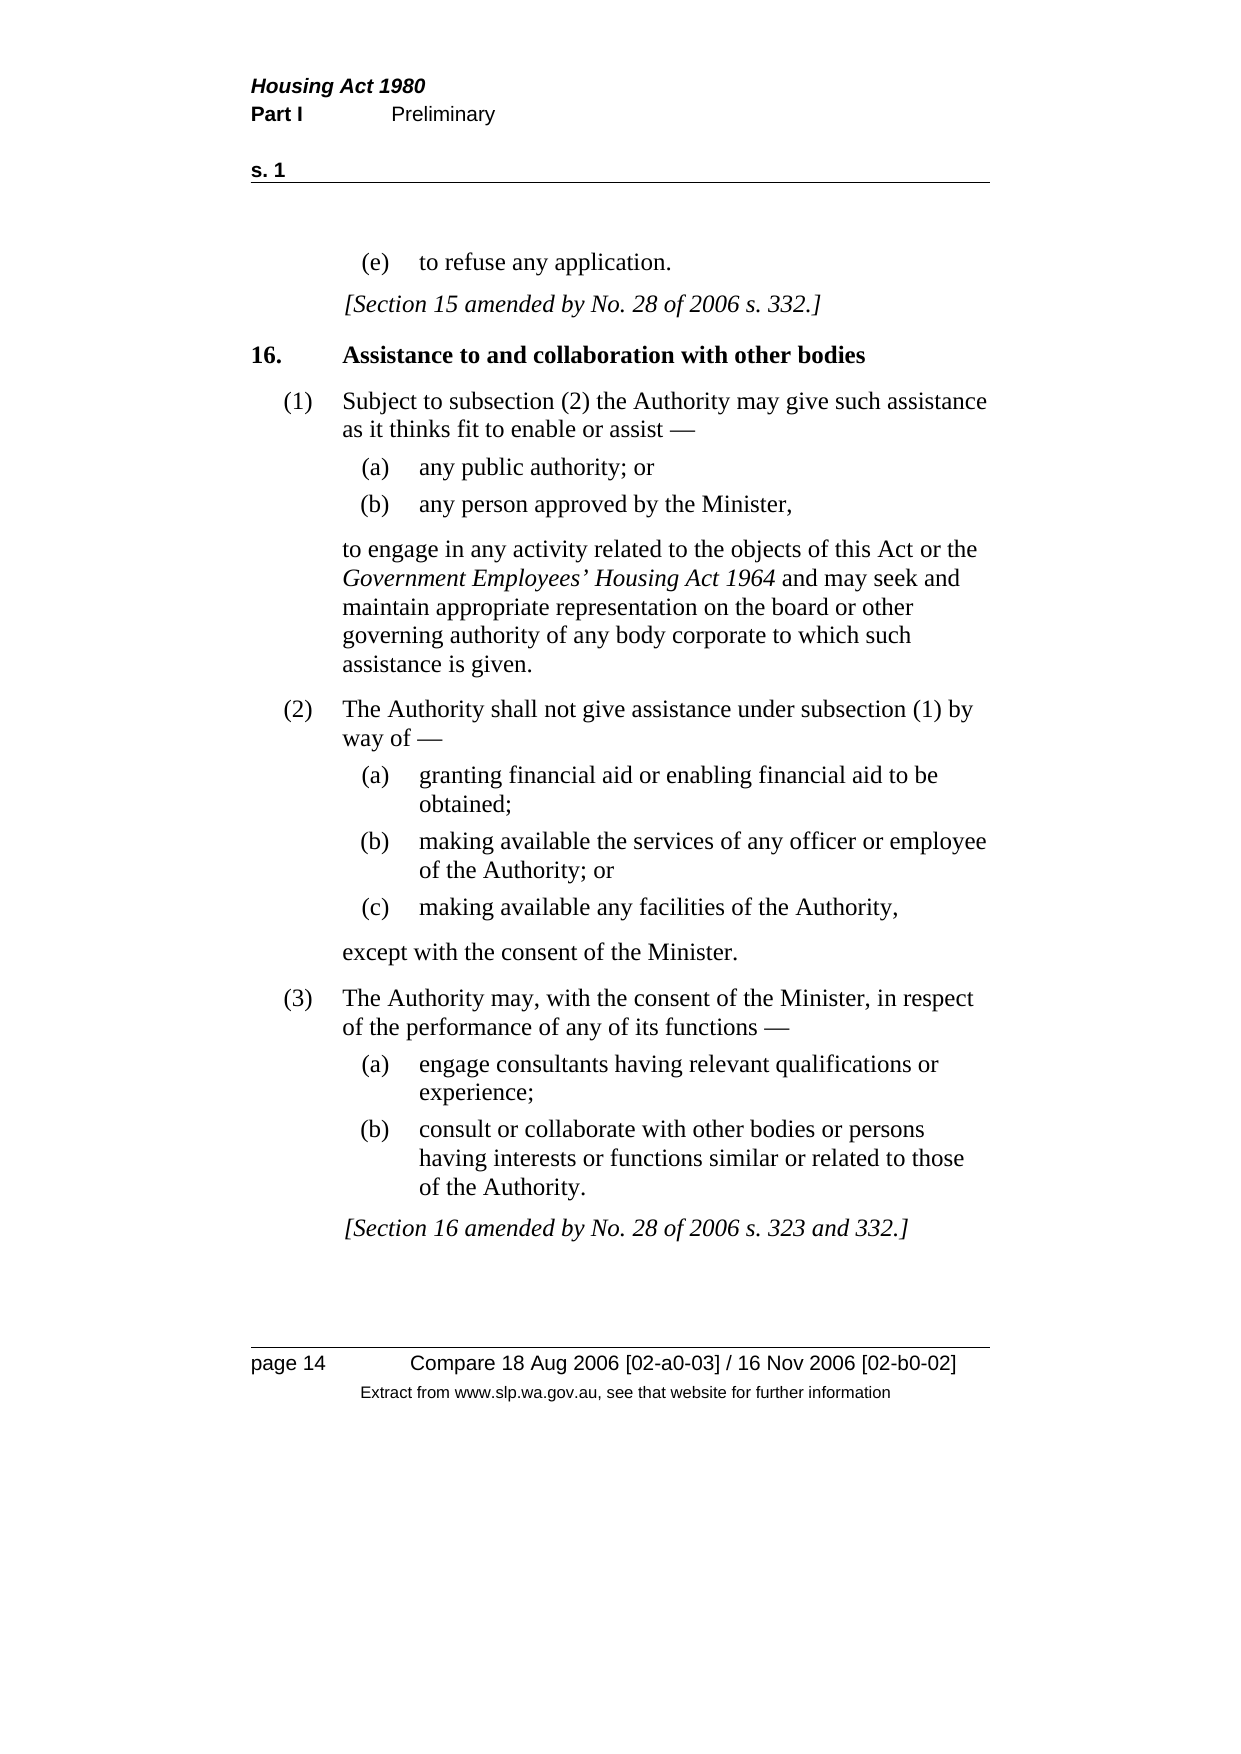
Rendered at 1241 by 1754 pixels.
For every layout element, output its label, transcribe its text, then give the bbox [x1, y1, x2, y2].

text (c) making available any facilities of the Authority, [251, 892, 990, 921]
text (e) to refuse any application. [251, 247, 990, 276]
text (1) Subject to subsection (2) the Authority may give such assistance as it thinks fit to enable or assist — [251, 386, 990, 443]
text [Section 16 amended by No. 28 of 2006 s. 323 and 332.] [251, 1213, 990, 1242]
text (2) The Authority shall not give assistance under subsection (1) by way of — [251, 694, 990, 752]
text (b) making available the services of any officer or employee of the Authority; or [251, 826, 990, 884]
text [Section 15 amended by No. 28 of 2006 s. 332.] [251, 289, 990, 317]
text (b) any person approved by the Minister, [251, 489, 990, 517]
text to engage in any activity related to the objects of this Act or the Government Employees’ Housing Act 1964 and may seek and maintain appropriate representation on the board or other governing authority of any body corporate to which such assistance is given. [251, 534, 990, 678]
text (a) any public authority; or [251, 452, 990, 480]
text (3) The Authority may, with the consent of the Minister, in respect of the performance of any of its functions — [251, 983, 990, 1040]
text except with the consent of the Minister. [251, 937, 990, 966]
text (b) consult or collaborate with other bodies or persons having interests or functions similar or related to those of the Authority. [251, 1114, 990, 1201]
text (a) granting financial aid or enabling financial aid to be obtained; [251, 760, 990, 818]
subtitle 16. Assistance to and collaboration with other bodies [251, 340, 990, 369]
text (a) engage consultants having relevant qualifications or experience; [251, 1049, 990, 1106]
